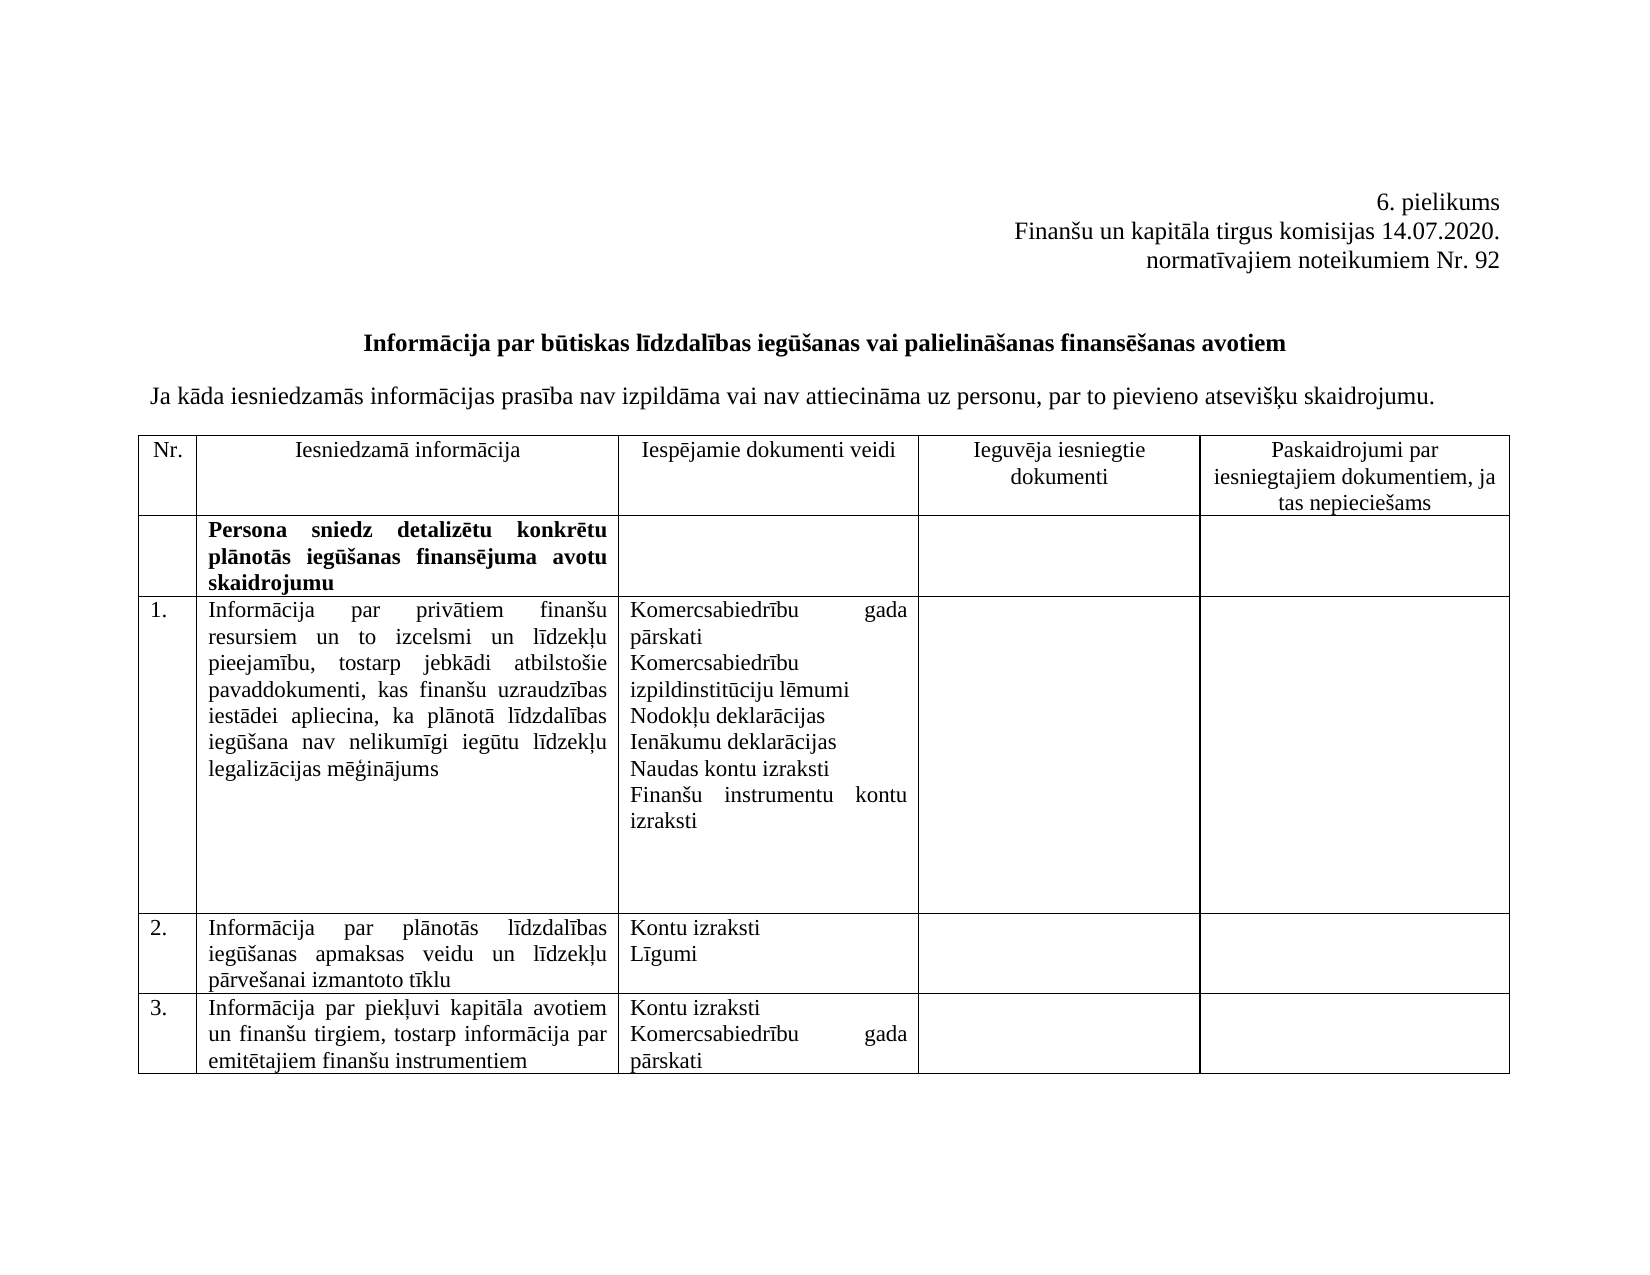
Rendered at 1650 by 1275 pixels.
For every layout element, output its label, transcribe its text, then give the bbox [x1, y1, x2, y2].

table_header Iespējamie dokumenti veidi [619, 436, 918, 515]
table_cell [919, 994, 1199, 1073]
table_cell Informācija par plānotās līdzdalības iegūšanas apmaksas veidu un līdzekļu pārvešanai izmantoto tīklu [197, 914, 618, 993]
table_cell Kontu izraksti Līgumi [619, 914, 918, 993]
table_cell Persona sniedz detalizētu konkrētu plānotās iegūšanas finansējuma avotu skaidrojumu [197, 516, 618, 596]
text 6. pielikums [150, 187, 1500, 216]
table_cell [1201, 914, 1509, 993]
table_header Ieguvēja iesniegtie dokumenti [919, 436, 1199, 515]
table_cell 1. [139, 597, 196, 913]
table_cell [1201, 597, 1509, 913]
table_header Nr. [139, 436, 196, 515]
table_cell Informācija par privātiem finanšu resursiem un to izcelsmi un līdzekļu pieejamību, tostarp jebkādi atbilstošie pavaddokumenti, kas finanšu uzraudzības iestādei apliecina, ka plānotā līdzdalības iegūšana nav nelikumīgi iegūtu līdzekļu legalizācijas mēģinājums [197, 597, 618, 913]
text Ja kāda iesniedzamās informācijas prasība nav izpildāma vai nav attiecināma uz personu, par to pievieno atsevišķu skaidrojumu. [150, 381, 1500, 410]
table_cell 2. [139, 914, 196, 993]
table_header Iesniedzamā informācija [197, 436, 618, 515]
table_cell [197, 994, 618, 1073]
text Finanšu un kapitāla tirgus komisijas 14.07.2020. [150, 216, 1500, 245]
table_cell [919, 914, 1199, 993]
table_cell [139, 516, 196, 596]
text Informācija par būtiskas līdzdalības iegūšanas vai palielināšanas finansēšanas avotiem [150, 328, 1500, 356]
table_cell [1201, 516, 1509, 596]
table_cell [919, 516, 1199, 596]
table_cell 3. [139, 994, 196, 1073]
table_cell Komercsabiedrību gada pārskati Komercsabiedrību izpildinstitūciju lēmumi Nodokļu deklarācijas Ienākumu deklarācijas Naudas kontu izraksti Finanšu instrumentu kontu izraksti [619, 597, 918, 913]
table_cell [1201, 994, 1509, 1073]
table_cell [619, 994, 918, 1073]
text normatīvajiem noteikumiem Nr. 92 [150, 245, 1500, 274]
table_header Paskaidrojumi par iesniegtajiem dokumentiem, ja tas nepieciešams [1201, 436, 1509, 515]
table_cell [919, 597, 1199, 913]
table_cell [619, 516, 918, 596]
